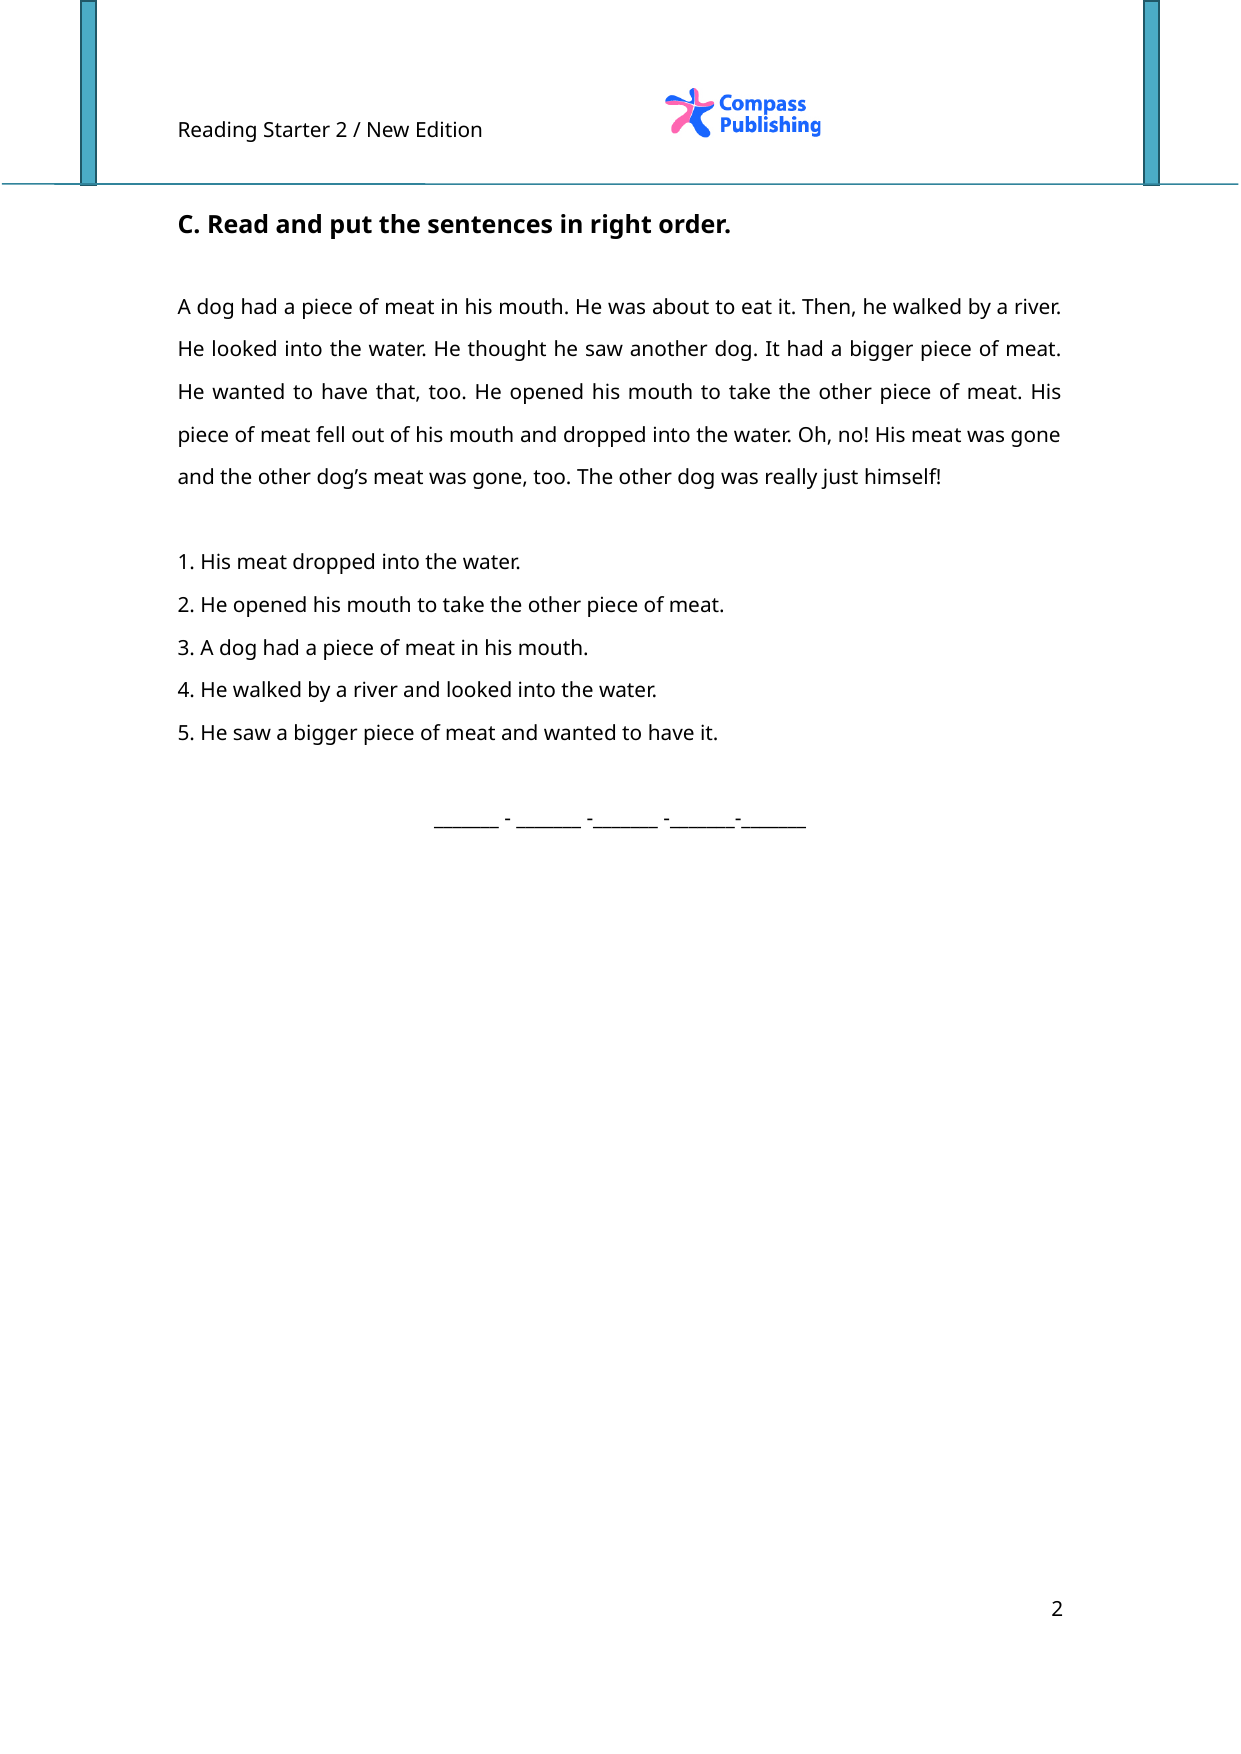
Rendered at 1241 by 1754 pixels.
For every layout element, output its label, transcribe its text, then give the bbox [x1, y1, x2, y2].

text 3. A dog had a piece of meat in his mouth. [177, 633, 1063, 661]
text 4. He walked by a river and looked into the water. [177, 675, 1063, 704]
text _______ - _______ -_______ -_______-_______ [177, 803, 1063, 832]
text C. Read and put the sentences in right order. [177, 207, 1063, 241]
text A dog had a piece of meat in his mouth. He was about to eat it. Then, he walked by a river. He looked into the water. He thought he saw another dog. It had a bigger piece of meat. He wanted to have that, too. He opened his mouth to take the other piece of meat. His piece of meat fell out of his mouth and dropped into the water. Oh, no! His meat was gone and the other dog’s meat was gone, too. The other dog was really just himself! [177, 292, 1063, 491]
picture [665, 88, 821, 138]
text 5. He saw a bigger piece of meat and wanted to have it. [177, 718, 1063, 746]
text 2. He opened his mouth to take the other piece of meat. [177, 590, 1063, 618]
text 1. His meat dropped into the water. [177, 547, 1063, 576]
